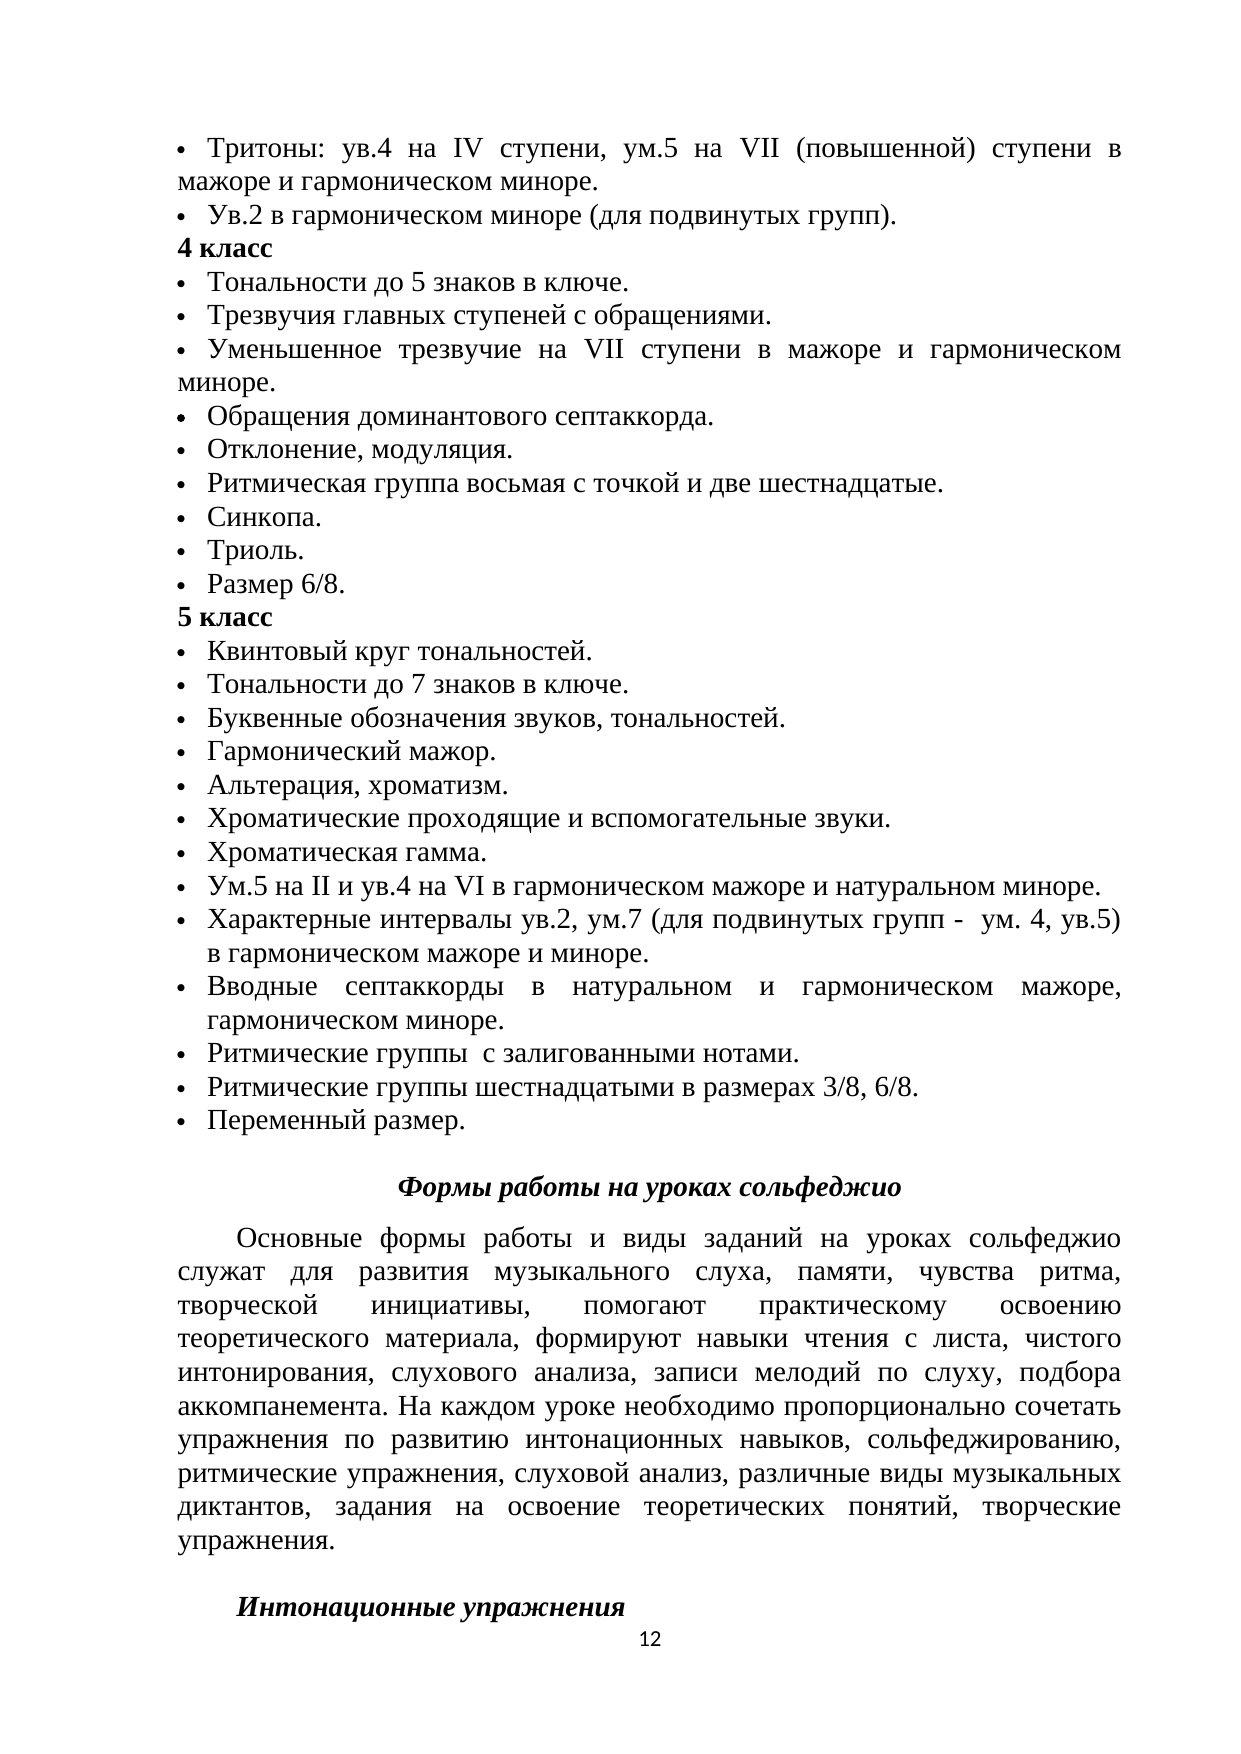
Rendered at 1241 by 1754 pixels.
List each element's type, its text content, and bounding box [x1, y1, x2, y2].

list Хроматические проходящие и вспомогательные звуки. [177, 801, 1122, 834]
list Размер 6/8. [177, 566, 1122, 599]
list Ув.2 в гармоническом миноре (для подвинутых групп). [177, 197, 1122, 230]
list Тритоны: ув.4 на IV ступени, ум.5 на VII (повышенной) ступени в мажоре и гармоническом миноре. [177, 130, 1122, 197]
list Альтерация, хроматизм. [177, 767, 1122, 801]
list Характерные интервалы ув.2, ум.7 (для подвинутых групп - ум. 4, ув.5) в гармоническом мажоре и миноре. [177, 901, 1122, 968]
list Тональности до 7 знаков в ключе. [177, 666, 1122, 700]
text 5 класс [177, 599, 1122, 633]
list Ритмическая группа восьмая с точкой и две шестнадцатые. [177, 465, 1122, 499]
list Ум.5 на II и ув.4 на VI в гармоническом мажоре и натуральном миноре. [177, 868, 1122, 901]
list Буквенные обозначения звуков, тональностей. [177, 700, 1122, 733]
list Синкопа. [177, 499, 1122, 532]
list Обращения доминантового септаккорда. [177, 398, 1122, 432]
list Трезвучия главных ступеней с обращениями. [177, 297, 1122, 331]
list Вводные септаккорды в натуральном и гармоническом мажоре, гармоническом миноре. [177, 968, 1122, 1035]
list Ритмические группы шестнадцатыми в размерах 3/8, 6/8. [177, 1069, 1122, 1102]
text Формы работы на уроках сольфеджио [177, 1169, 1122, 1203]
list Переменный размер. [177, 1102, 1122, 1136]
text Основные формы работы и виды заданий на уроках сольфеджио служат для развития музыкального слуха, памяти, чувства ритма, творческой инициативы, помогают практическому освоению теоретического материала, формируют навыки чтения с листа, чистого интонирования, слухового анализа, записи мелодий по слуху, подбора аккомпанемента. На каждом уроке необходимо пропорционально сочетать упражнения по развитию интонационных навыков, сольфеджированию, ритмические упражнения, слуховой анализ, различные виды музыкальных диктантов, задания на освоение теоретических понятий, творческие упражнения. [177, 1220, 1122, 1555]
list Отклонение, модуляция. [177, 432, 1122, 465]
list Тональности до 5 знаков в ключе. [177, 264, 1122, 297]
list Гармонический мажор. [177, 733, 1122, 767]
text 4 класс [177, 230, 1122, 264]
list Ритмические группы с залигованными нотами. [177, 1035, 1122, 1069]
list Квинтовый круг тональностей. [177, 633, 1122, 666]
list Хроматическая гамма. [177, 834, 1122, 868]
text Интонационные упражнения [177, 1589, 1122, 1622]
list Триоль. [177, 532, 1122, 566]
list Уменьшенное трезвучие на VII ступени в мажоре и гармоническом миноре. [177, 331, 1122, 398]
